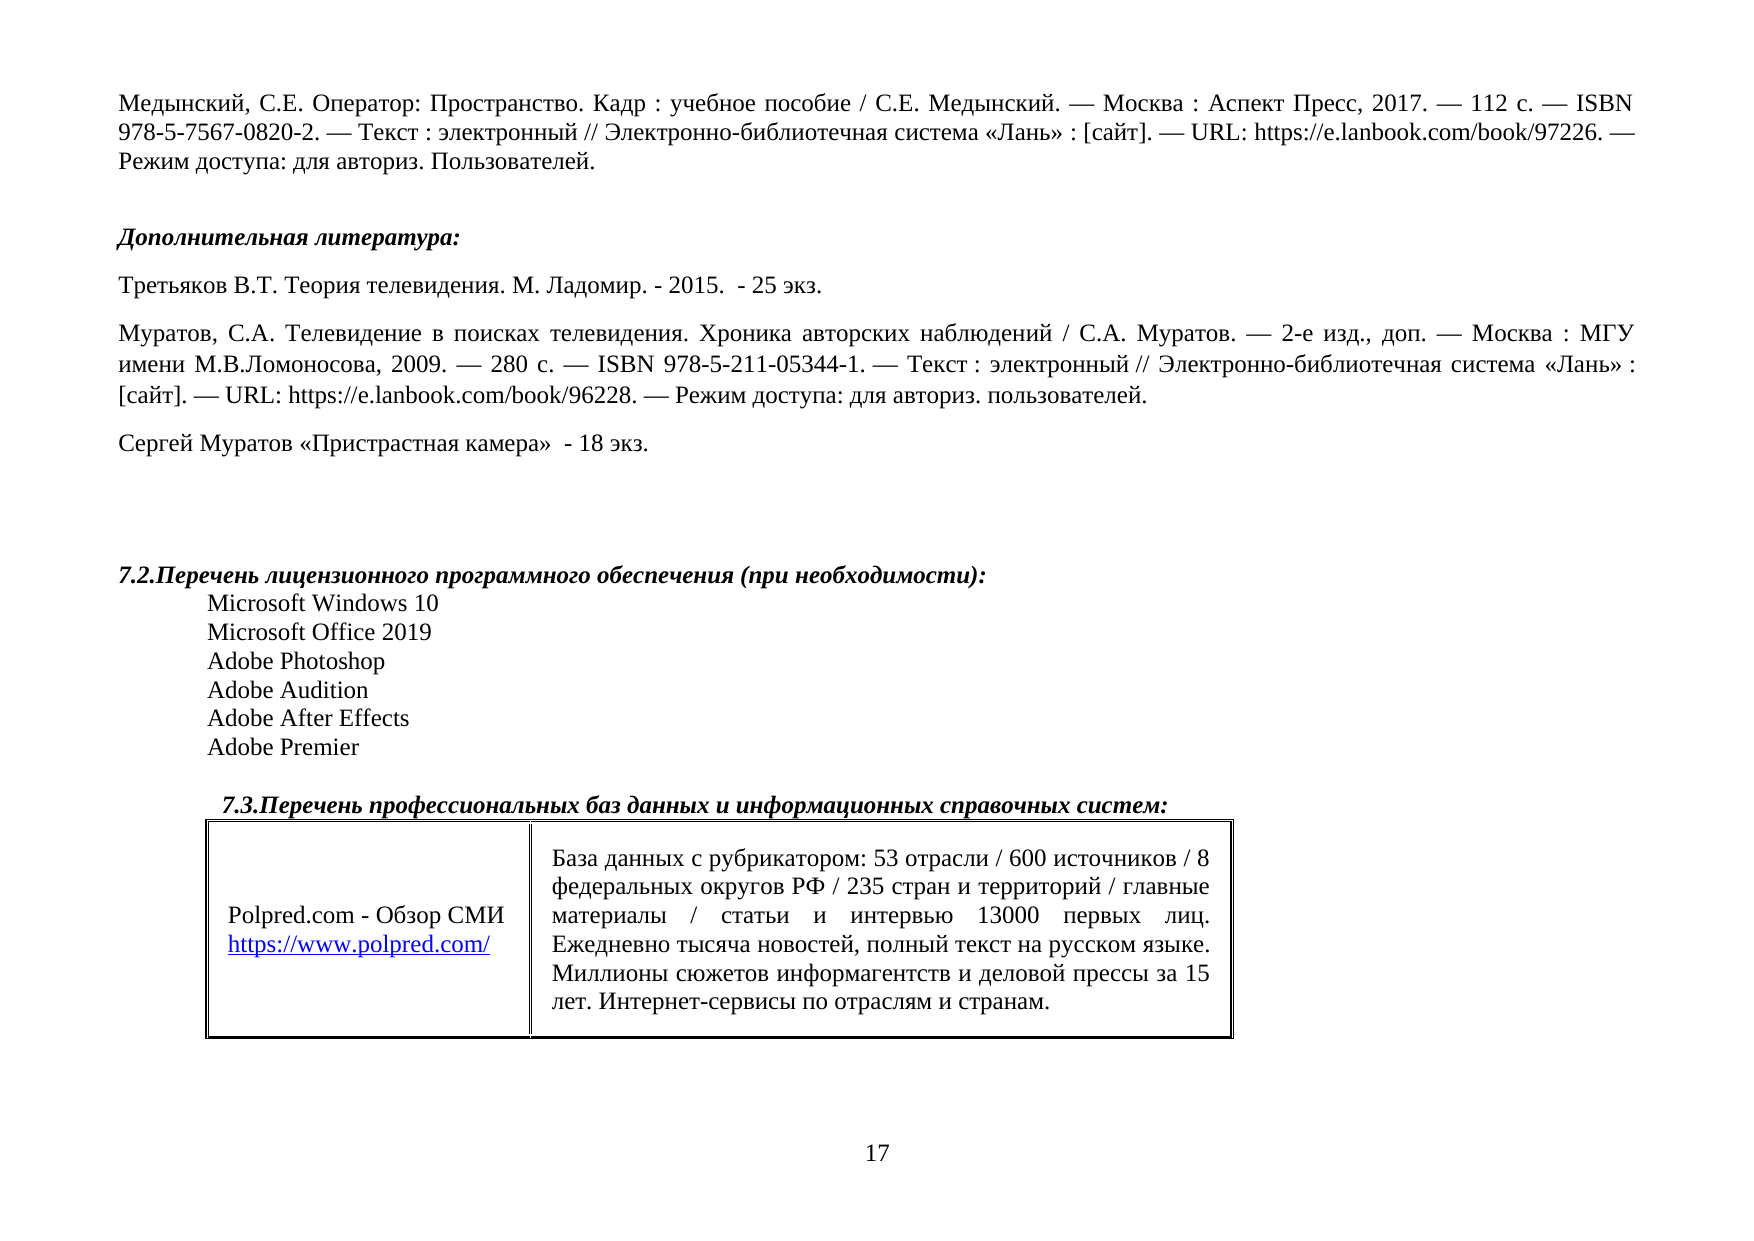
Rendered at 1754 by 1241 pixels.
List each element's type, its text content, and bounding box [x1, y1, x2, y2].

text Microsoft Office 2019 [207, 617, 1636, 646]
text Microsoft Windows 10 [207, 588, 1636, 617]
text Adobe After Effects [207, 703, 1636, 732]
text Adobe Premier [207, 732, 1636, 761]
text Третьяков В.Т. Теория телевидения. М. Ладомир. - 2015. - 25 экз. [118, 270, 1636, 299]
text Медынский, С.Е. Оператор: Пространство. Кадр : учебное пособие / С.Е. Медынский. — Москва : Аспект Пресс, 2017. — 112 с. — ISBN 978-5-7567-0820-2. — Текст : электронный // Электронно-библиотечная система «Лань» : [сайт]. — URL: https://e.lanbook.com/book/97226. — Режим доступа: для авториз. Пользователей. [118, 88, 1636, 175]
table_header База данных с рубрикатором: 53 отрасли / 600 источников / 8 федеральных округов РФ / 235 стран и территорий / главные материалы / статьи и интервью 13000 первых лиц. Ежедневно тысяча новостей, полный текст на русском языке. Миллионы сюжетов информагентств и деловой прессы за 15 лет. Интернет-сервисы по отраслям и странам. [531, 822, 1230, 1036]
text Сергей Муратов «Пристрастная камера» - 18 экз. [118, 428, 1636, 456]
text 7.3.Перечень профессиональных баз данных и информационных справочных систем: [222, 790, 1636, 818]
table_header Polpred.com - Обзор СМИ https://www.polpred.com/ [209, 822, 531, 1036]
text Adobe Photoshop [207, 646, 1636, 675]
text 7.2.Перечень лицензионного программного обеспечения (при необходимости): [118, 560, 1636, 588]
text Муратов, С.А. Телевидение в поисках телевидения. Хроника авторских наблюдений / С.А. Муратов. — 2-е изд., доп. — Москва : МГУ имени М.В.Ломоносова, 2009. — 280 с. — ISBN 978-5-211-05344-1. — Текст : электронный // Электронно-библиотечная система «Лань» : [сайт]. — URL: https://e.lanbook.com/book/96228. — Режим доступа: для авториз. пользователей. [118, 318, 1636, 409]
text Adobe Audition [207, 675, 1636, 703]
text Дополнительная литература: [118, 222, 1636, 251]
